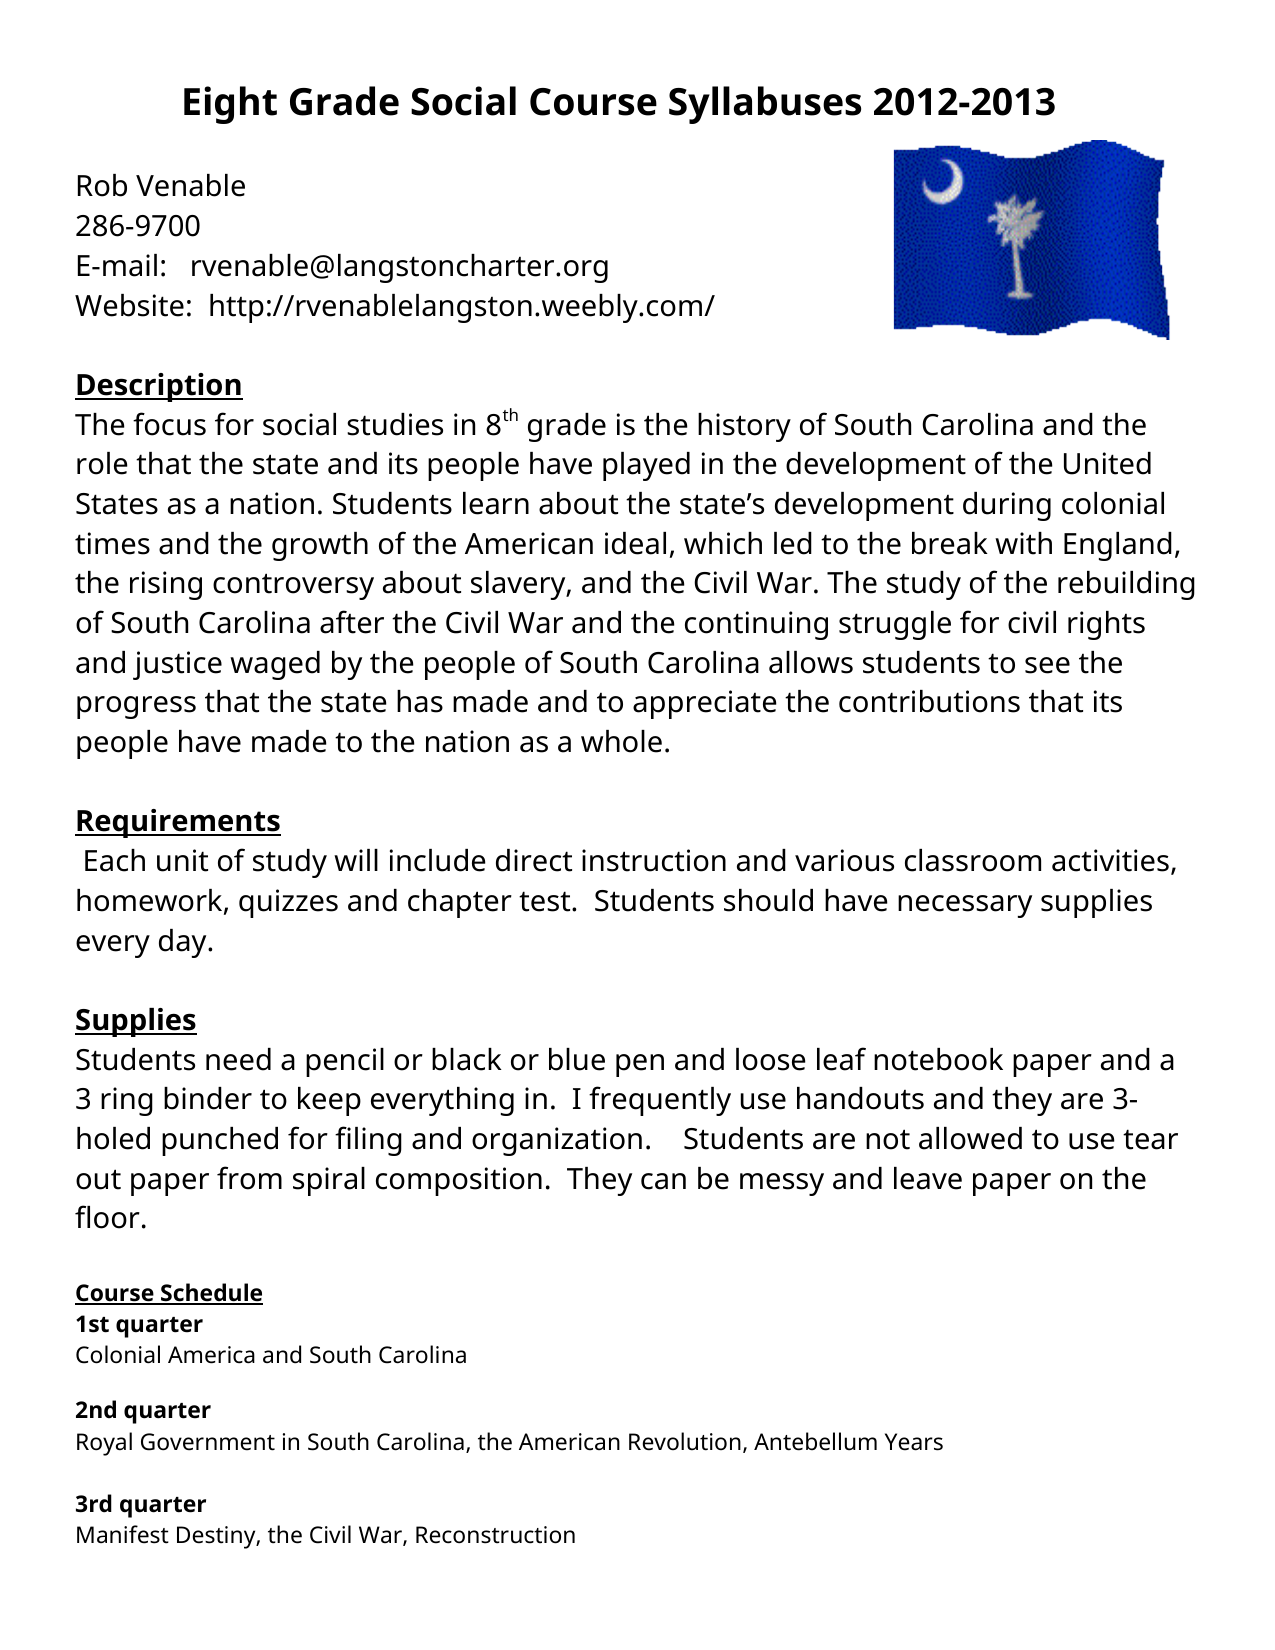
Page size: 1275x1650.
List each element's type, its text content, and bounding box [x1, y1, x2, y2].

text 1st quarter [56, 1308, 1200, 1339]
text Royal Government in South Carolina, the American Revolution, Antebellum Years [56, 1426, 1200, 1457]
text Description [75, 364, 1200, 404]
text Supplies [75, 999, 1200, 1039]
text Website: http://rvenablelangston.weebly.com/ [75, 285, 1200, 324]
picture [893, 140, 1172, 166]
text Requirements [75, 801, 1200, 840]
text Course Schedule [75, 1277, 1200, 1308]
text 286-9700 [75, 205, 1200, 245]
text 3rd quarter [56, 1488, 1200, 1519]
text Rob Venable [75, 166, 1200, 205]
text Eight Grade Social Course Syllabuses 2012-2013 [37, 75, 1200, 126]
text The focus for social studies in 8th grade is the history of South Carolina and the role that the state and its people have played in the development of the United States as a nation. Students learn about the state’s development during colonial times and the growth of the American ideal, which led to the break with England, the rising controversy about slavery, and the Civil War. The study of the rebuilding of South Carolina after the Civil War and the continuing struggle for civil rights and justice waged by the people of South Carolina allows students to see the progress that the state has made and to appreciate the contributions that its people have made to the nation as a whole. [75, 404, 1200, 761]
text 2nd quarter [56, 1394, 1200, 1426]
picture [893, 324, 1172, 340]
text Manifest Destiny, the Civil War, Reconstruction [56, 1519, 1200, 1551]
text Students need a pencil or black or blue pen and loose leaf notebook paper and a 3 ring binder to keep everything in. I frequently use handouts and they are 3-holed punched for filing and organization. Students are not allowed to use tear out paper from spiral composition. They can be messy and leave paper on the floor. [75, 1039, 1200, 1237]
text Each unit of study will include direct instruction and various classroom activities, homework, quizzes and chapter test. Students should have necessary supplies every day. [75, 840, 1200, 959]
text E-mail: rvenable@langstoncharter.org [75, 245, 1200, 285]
text Colonial America and South Carolina [56, 1339, 1200, 1371]
